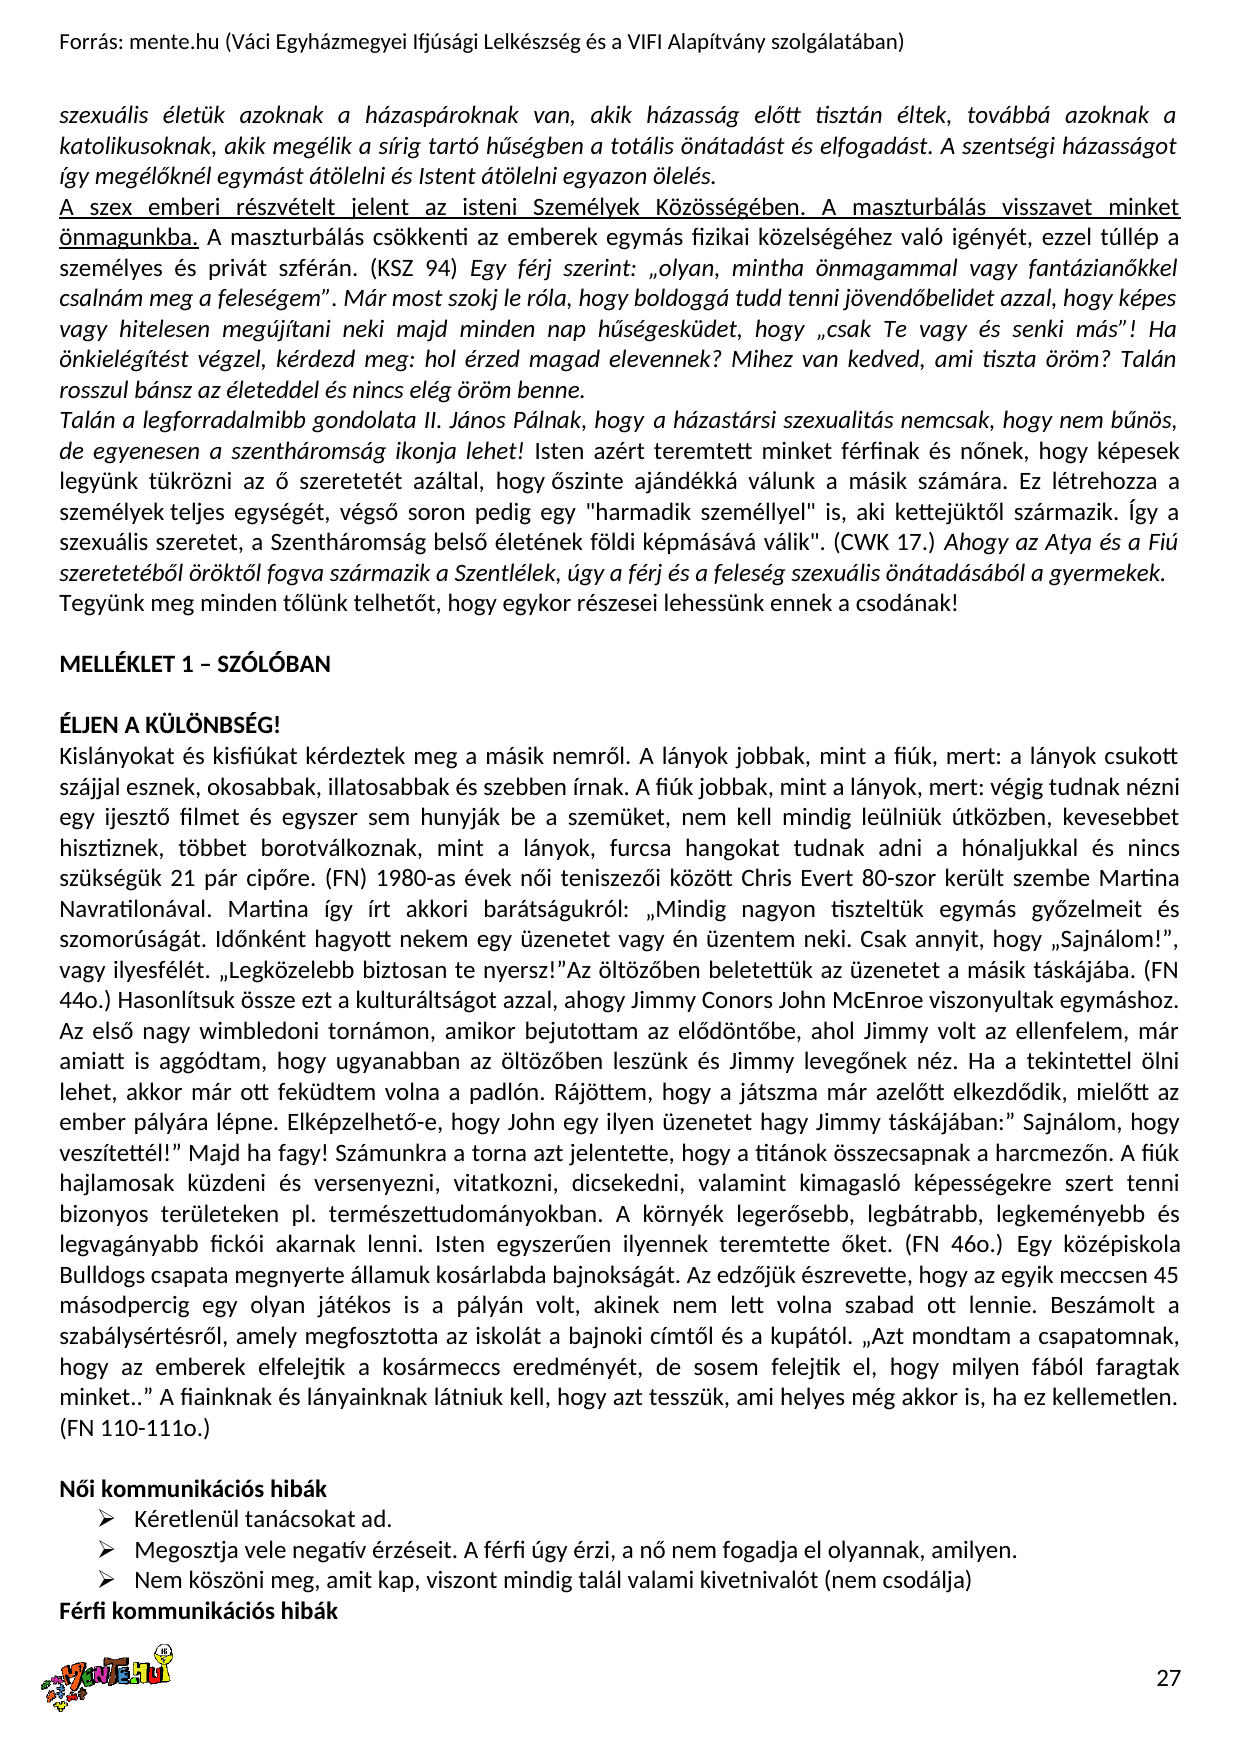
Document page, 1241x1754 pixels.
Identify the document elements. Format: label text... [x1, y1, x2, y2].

list Megosztja vele negatív érzéseit. A férfi úgy érzi, a nő nem fogadja el olyannak, amilyen. [97, 1534, 1181, 1564]
text Tegyünk meg minden tőlünk telhetőt, hogy egykor részesei lehessünk ennek a csodának! [59, 588, 1181, 618]
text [59, 99, 1181, 191]
text A szex emberi részvételt jelent az isteni Személyek Közösségében. A maszturbálás visszavet minket önmagunkba. A maszturbálás csökkenti az emberek egymás fizikai közelségéhez való igényét, ezzel túllép a személyes és privát szférán. (KSZ 94) Egy férj szerint: „olyan, mintha önmagammal vagy fantázianőkkel csalnám meg a feleségem”. Már most szokj le róla, hogy boldoggá tudd tenni jövendőbelidet azzal, hogy képes vagy hitelesen megújítani neki majd minden nap hűségesküdet, hogy „csak Te vagy és senki más”! Ha önkielégítést végzel, kérdezd meg: hol érzed magad elevennek? Mihez van kedved, ami tiszta öröm? Talán rosszul bánsz az életeddel és nincs elég öröm benne. [59, 219, 1181, 404]
text Női kommunikációs hibák [59, 1473, 1181, 1503]
text MELLÉKLET 1 – SZÓLÓBAN [59, 649, 1181, 679]
text ÉLJEN A KÜLÖNBSÉG! [59, 710, 1181, 740]
text Férfi kommunikációs hibák [59, 1595, 1181, 1625]
list Nem köszöni meg, amit kap, viszont mindig talál valami kivetnivalót (nem csodálja) [97, 1564, 1181, 1595]
text Talán a legforradalmibb gondolata II. János Pálnak, hogy a házastársi szexualitás nemcsak, hogy nem bűnös, de egyenesen a szentháromság ikonja lehet! Isten azért teremtett minket férfinak és nőnek, hogy képesek legyünk tükrözni az ő szeretetét azáltal, hogy őszinte ajándékká válunk a másik számára. Ez létrehozza a személyek teljes egységét, végső soron pedig egy "harmadik személlyel" is, aki kettejüktől származik. Így a szexuális szeretet, a Szentháromság belső életének földi képmásává válik". (CWK 17.) Ahogy az Atya és a Fiú szeretetéből öröktől fogva származik a Szentlélek, úgy a férj és a feleség szexuális önátadásából a gyermekek. [59, 404, 1181, 588]
list Kéretlenül tanácsokat ad. [97, 1503, 1181, 1534]
text Kislányokat és kisfiúkat kérdeztek meg a másik nemről. A lányok jobbak, mint a fiúk, mert: a lányok csukott szájjal esznek, okosabbak, illatosabbak és szebben írnak. A fiúk jobbak, mint a lányok, mert: végig tudnak nézni egy ijesztő filmet és egyszer sem hunyják be a szemüket, nem kell mindig leülniük útközben, kevesebbet hisztiznek, többet borotválkoznak, mint a lányok, furcsa hangokat tudnak adni a hónaljukkal és nincs szükségük 21 pár cipőre. (FN) 1980-as évek női teniszezői között Chris Evert 80-szor került szembe Martina Navratilonával. Martina így írt akkori barátságukról: „Mindig nagyon tiszteltük egymás győzelmeit és szomorúságát. Időnként hagyott nekem egy üzenetet vagy én üzentem neki. Csak annyit, hogy „Sajnálom!”, vagy ilyesfélét. „Legközelebb biztosan te nyersz!”Az öltözőben beletettük az üzenetet a másik táskájába. (FN 44o.) Hasonlítsuk össze ezt a kulturáltságot azzal, ahogy Jimmy Conors John McEnroe viszonyultak egymáshoz. Az első nagy wimbledoni tornámon, amikor bejutottam az elődöntőbe, ahol Jimmy volt az ellenfelem, már amiatt is aggódtam, hogy ugyanabban az öltözőben leszünk és Jimmy levegőnek néz. Ha a tekintettel ölni lehet, akkor már ott feküdtem volna a padlón. Rájöttem, hogy a játszma már azelőtt elkezdődik, mielőtt az ember pályára lépne. Elképzelhető-e, hogy John egy ilyen üzenetet hagy Jimmy táskájában:” Sajnálom, hogy veszítettél!” Majd ha fagy! Számunkra a torna azt jelentette, hogy a titánok összecsapnak a harcmezőn. A fiúk hajlamosak küzdeni és versenyezni, vitatkozni, dicsekedni, valamint kimagasló képességekre szert tenni bizonyos területeken pl. természettudományokban. A környék legerősebb, legbátrabb, legkeményebb és legvagányabb fickói akarnak lenni. Isten egyszerűen ilyennek teremtette őket. (FN 46o.) Egy középiskola Bulldogs csapata megnyerte államuk kosárlabda bajnokságát. Az edzőjük észrevette, hogy az egyik meccsen 45 másodpercig egy olyan játékos is a pályán volt, akinek nem lett volna szabad ott lennie. Beszámolt a szabálysértésről, amely megfosztotta az iskolát a bajnoki címtől és a kupától. „Azt mondtam a csapatomnak, hogy az emberek elfelejtik a kosármeccs eredményét, de sosem felejtik el, hogy milyen fából faragtak minket..” A fiainknak és lányainknak látniuk kell, hogy azt tesszük, ami helyes még akkor is, ha ez kellemetlen. (FN 110-111o.) [59, 740, 1181, 1442]
picture [39, 1635, 178, 1714]
